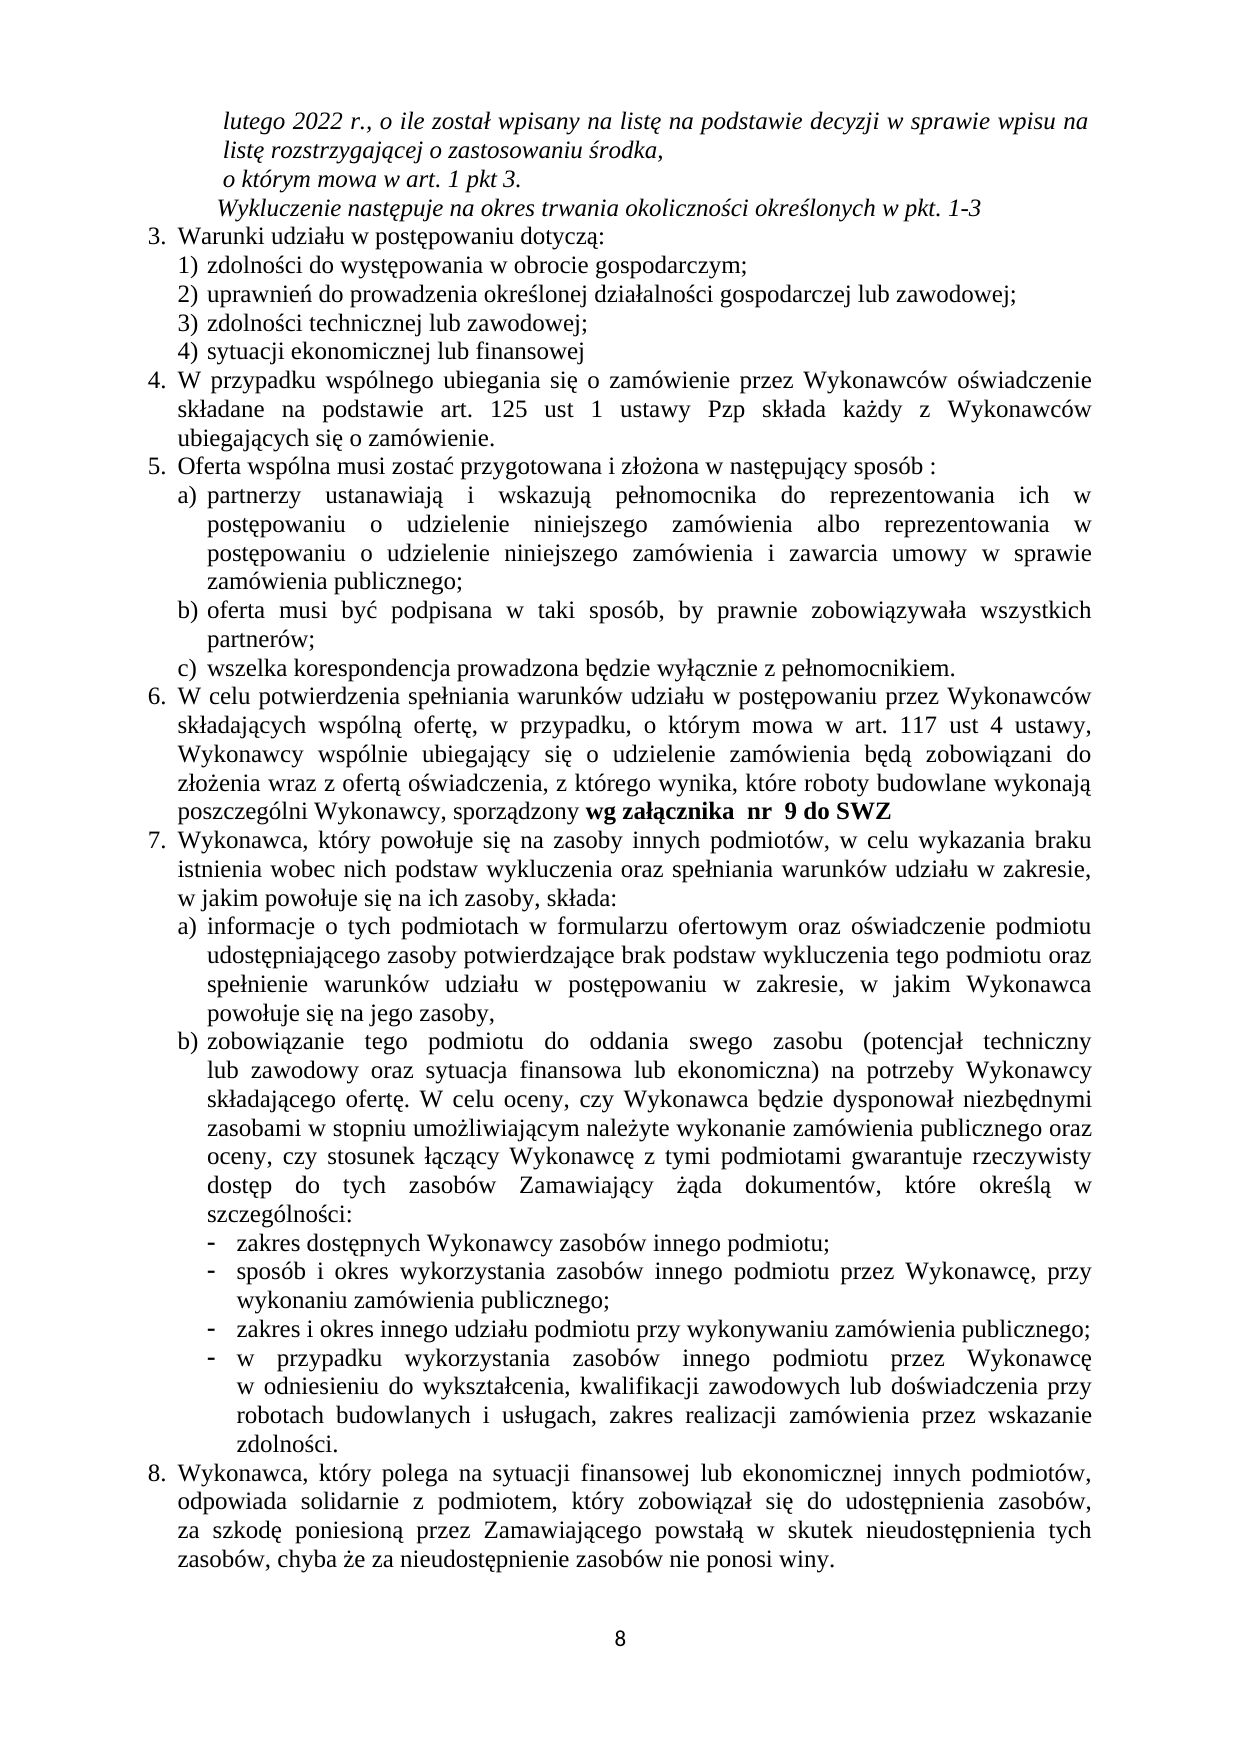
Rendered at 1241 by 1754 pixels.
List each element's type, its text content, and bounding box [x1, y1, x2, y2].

list partnerzy ustanawiają i wskazują pełnomocnika do reprezentowania ich w postępowaniu o udzielenie niniejszego zamówienia albo reprezentowania w postępowaniu o udzielenie niniejszego zamówienia i zawarcia umowy w sprawie zamówienia publicznego; [177, 480, 1092, 595]
list Wykonawca, który powołuje się na zasoby innych podmiotów, w celu wykazania braku istnienia wobec nich podstaw wykluczenia oraz spełniania warunków udziału w zakresie, w jakim powołuje się na ich zasoby, składa: [148, 825, 1092, 911]
text Wykluczenie następuje na okres trwania okoliczności określonych w pkt. 1-3 [148, 193, 1092, 221]
list zakres dostępnych Wykonawcy zasobów innego podmiotu; [207, 1228, 1092, 1256]
list W przypadku wspólnego ubiegania się o zamówienie przez Wykonawców oświadczenie składane na podstawie art. 125 ust 1 ustawy Pzp składa każdy z Wykonawców ubiegających się o zamówienie. [148, 365, 1092, 451]
list Warunki udziału w postępowaniu dotyczą: [148, 221, 1092, 250]
list sytuacji ekonomicznej lub finansowej [177, 336, 1092, 365]
list w przypadku wykorzystania zasobów innego podmiotu przez Wykonawcę w odniesieniu do wykształcenia, kwalifikacji zawodowych lub doświadczenia przy robotach budowlanych i usługach, zakres realizacji zamówienia przez wskazanie zdolności. [207, 1343, 1092, 1458]
list zdolności technicznej lub zawodowej; [177, 308, 1092, 336]
list sposób i okres wykorzystania zasobów innego podmiotu przez Wykonawcę, przy wykonaniu zamówienia publicznego; [207, 1256, 1092, 1314]
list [223, 106, 1092, 164]
list zdolności do występowania w obrocie gospodarczym; [177, 250, 1092, 279]
list zobowiązanie tego podmiotu do oddania swego zasobu (potencjał techniczny lub zawodowy oraz sytuacja finansowa lub ekonomiczna) na potrzeby Wykonawcy składającego ofertę. W celu oceny, czy Wykonawca będzie dysponował niezbędnymi zasobami w stopniu umożliwiającym należyte wykonanie zamówienia publicznego oraz oceny, czy stosunek łączący Wykonawcę z tymi podmiotami gwarantuje rzeczywisty dostęp do tych zasobów Zamawiający żąda dokumentów, które określą w szczególności: [177, 1026, 1092, 1228]
list oferta musi być podpisana w taki sposób, by prawnie zobowiązywała wszystkich partnerów; [177, 595, 1092, 653]
list uprawnień do prowadzenia określonej działalności gospodarczej lub zawodowej; [177, 279, 1092, 308]
list W celu potwierdzenia spełniania warunków udziału w postępowaniu przez Wykonawców składających wspólną ofertę, w przypadku, o którym mowa w art. 117 ust 4 ustawy, Wykonawcy wspólnie ubiegający się o udzielenie zamówienia będą zobowiązani do złożenia wraz z ofertą oświadczenia, z którego wynika, które roboty budowlane wykonają poszczególni Wykonawcy, sporządzony wg załącznika nr 9 do SWZ [148, 681, 1092, 825]
list zakres i okres innego udziału podmiotu przy wykonywaniu zamówienia publicznego; [207, 1314, 1092, 1343]
list wszelka korespondencja prowadzona będzie wyłącznie z pełnomocnikiem. [177, 653, 1092, 681]
list informacje o tych podmiotach w formularzu ofertowym oraz oświadczenie podmiotu udostępniającego zasoby potwierdzające brak podstaw wykluczenia tego podmiotu oraz spełnienie warunków udziału w postępowaniu w zakresie, w jakim Wykonawca powołuje się na jego zasoby, [177, 911, 1092, 1026]
list Oferta wspólna musi zostać przygotowana i złożona w następujący sposób : [148, 451, 1092, 480]
list Wykonawca, który polega na sytuacji finansowej lub ekonomicznej innych podmiotów, odpowiada solidarnie z podmiotem, który zobowiązał się do udostępnienia zasobów, za szkodę poniesioną przez Zamawiającego powstałą w skutek nieudostępnienia tych zasobów, chyba że za nieudostępnienie zasobów nie ponosi winy. [148, 1458, 1092, 1573]
list o którym mowa w art. 1 pkt 3. [223, 164, 1092, 193]
